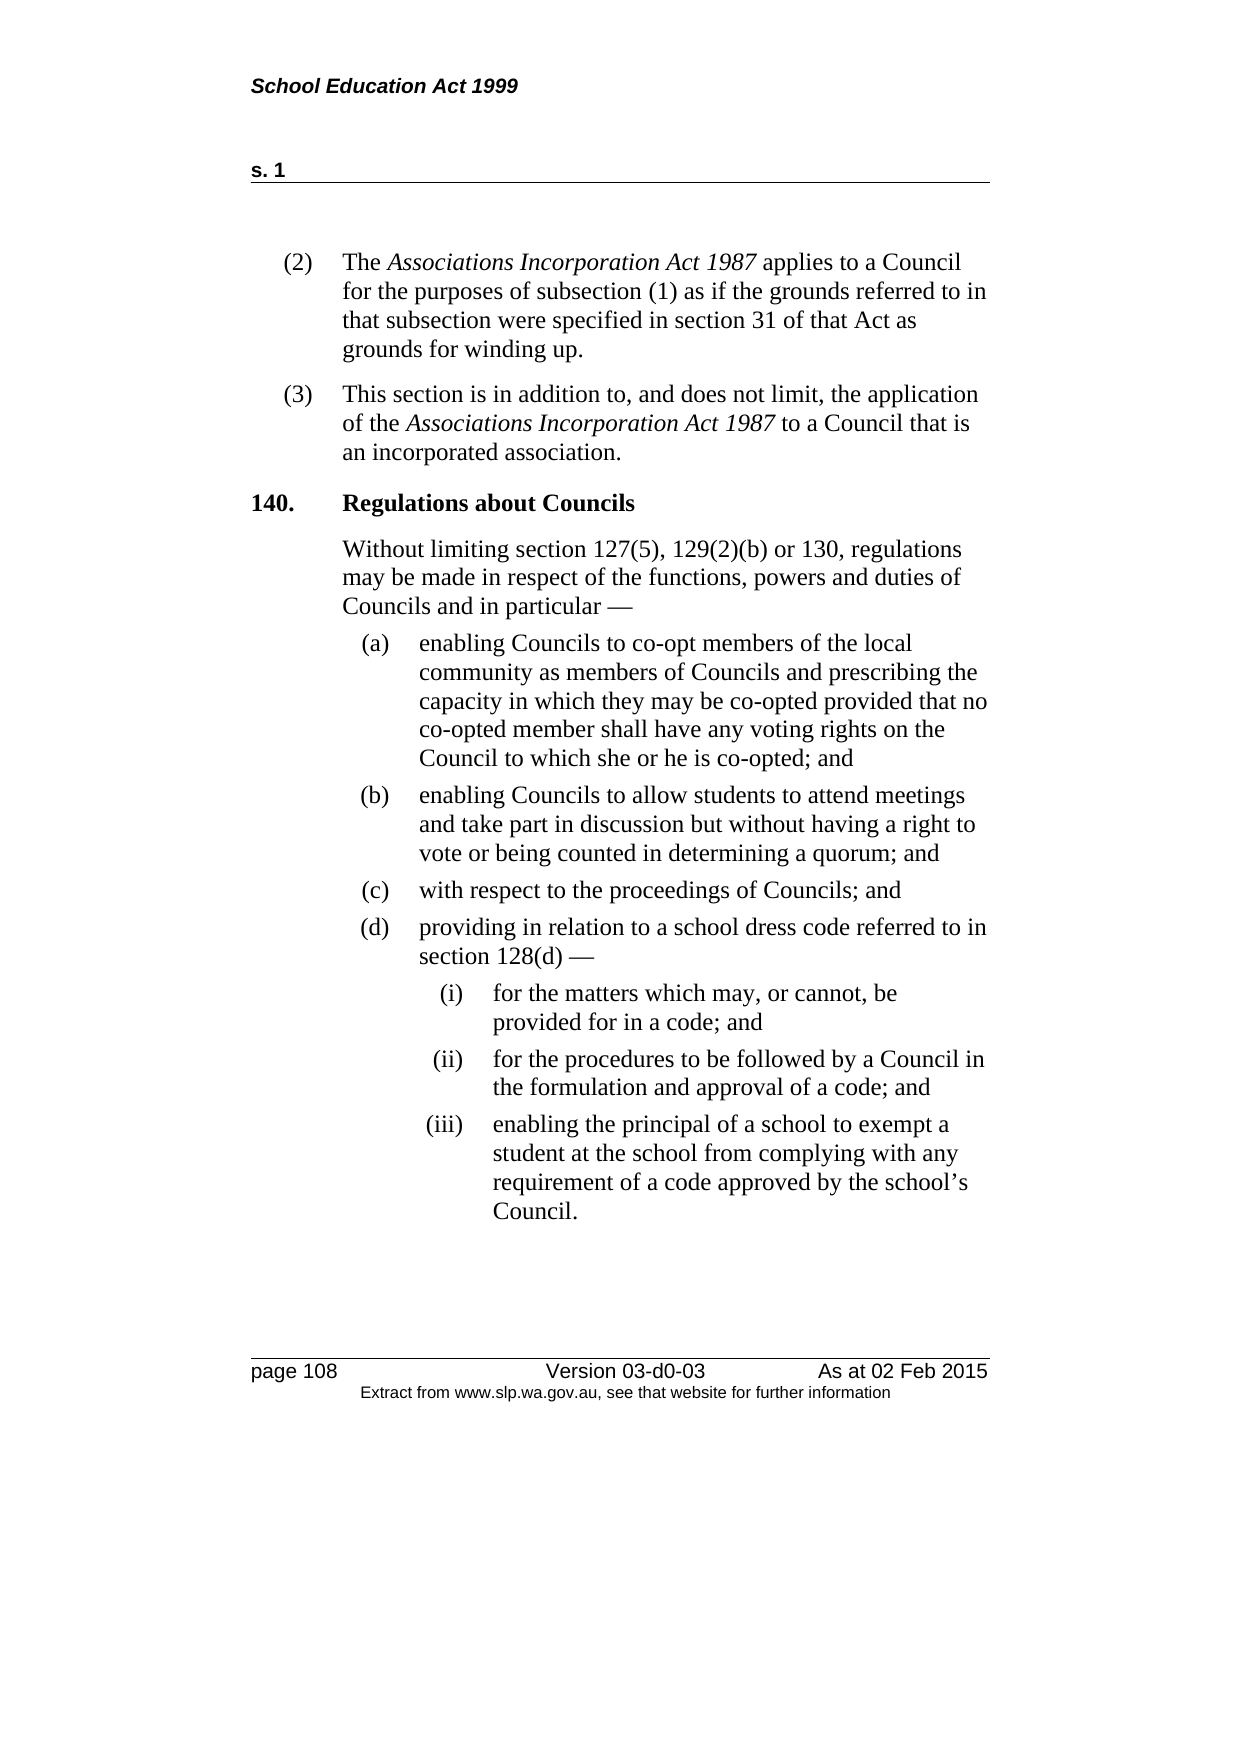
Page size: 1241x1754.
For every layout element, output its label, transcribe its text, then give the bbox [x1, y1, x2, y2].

text (iii) enabling the principal of a school to exempt a student at the school from complying with any requirement of a code approved by the school’s Council. [251, 1109, 990, 1224]
text (3) This section is in addition to, and does not limit, the application of the Associations Incorporation Act 1987 to a Council that is an incorporated association. [251, 379, 990, 465]
text Without limiting section 127(5), 129(2)(b) or 130, regulations may be made in respect of the functions, powers and duties of Councils and in particular — [251, 534, 990, 620]
text (d) providing in relation to a school dress code referred to in section 128(d) — [251, 912, 990, 969]
text (ii) for the procedures to be followed by a Council in the formulation and approval of a code; and [251, 1044, 990, 1101]
text (2) The Associations Incorporation Act 1987 applies to a Council for the purposes of subsection (1) as if the grounds referred to in that subsection were specified in section 31 of that Act as grounds for winding up. [251, 247, 990, 362]
text (c) with respect to the proceedings of Councils; and [251, 875, 990, 904]
text (b) enabling Councils to allow students to attend meetings and take part in discussion but without having a right to vote or being counted in determining a quorum; and [251, 780, 990, 867]
text (i) for the matters which may, or cannot, be provided for in a code; and [251, 978, 990, 1035]
subtitle 140. Regulations about Councils [251, 488, 990, 517]
text (a) enabling Councils to co-opt members of the local community as members of Councils and prescribing the capacity in which they may be co-opted provided that no co-opted member shall have any voting rights on the Council to which she or he is co-opted; and [251, 628, 990, 772]
